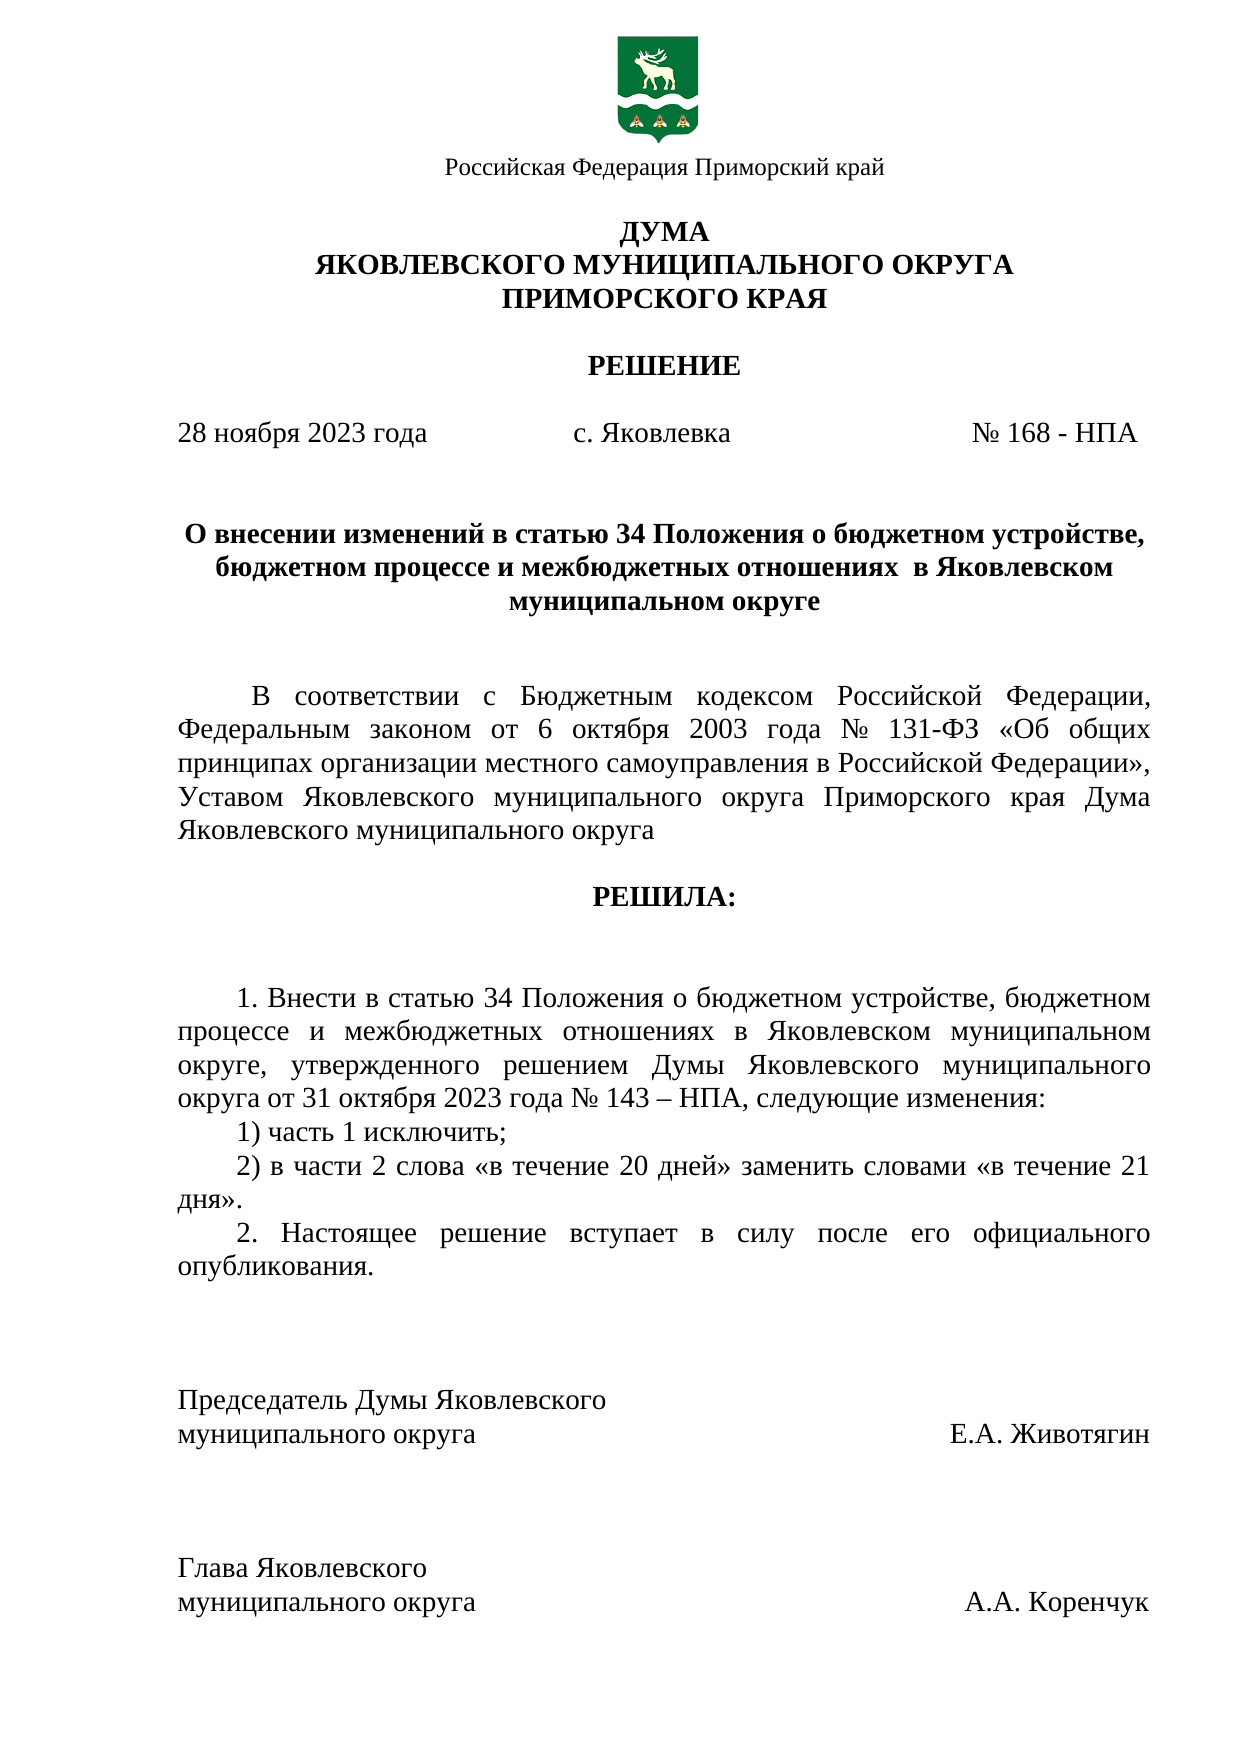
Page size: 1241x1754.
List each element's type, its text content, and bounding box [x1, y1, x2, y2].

text ПРИМОРСКОГО КРАЯ [177, 281, 1152, 314]
text В соответствии с Бюджетным кодексом Российской Федерации, Федеральным законом от 6 октября 2003 года № 131-ФЗ «Об общих принципах организации местного самоуправления в Российской Федерации», Уставом Яковлевского муниципального округа Приморского края Дума Яковлевского муниципального округа [177, 678, 1152, 846]
text Глава Яковлевского [177, 1550, 1152, 1584]
text РЕШЕНИЕ [177, 348, 1152, 382]
text 1. Внести в статью 34 Положения о бюджетном устройстве, бюджетном процессе и межбюджетных отношениях в Яковлевском муниципальном округе, утвержденного решением Думы Яковлевского муниципального округа от 31 октября 2023 года № 143 – НПА, следующие изменения: [177, 980, 1152, 1114]
picture [616, 35, 698, 142]
text 1) часть 1 исключить; [177, 1114, 1152, 1148]
text ДУМА [177, 214, 1152, 247]
text муниципального округа А.А. Коренчук [177, 1584, 1152, 1617]
text О внесении изменений в статью 34 Положения о бюджетном устройстве, бюджетном процессе и межбюджетных отношениях в Яковлевском муниципальном округе [177, 516, 1152, 616]
text Председатель Думы Яковлевского [177, 1382, 1152, 1416]
text 2) в части 2 слова «в течение 20 дней» заменить словами «в течение 21 дня». [177, 1148, 1152, 1215]
text 28 ноября 2023 года с. Яковлевка № 168 - НПА [177, 415, 1152, 449]
text 2. Настоящее решение вступает в силу после его официального опубликования. [177, 1215, 1152, 1282]
text Российская Федерация Приморский край [177, 152, 1152, 180]
text муниципального округа Е.А. Животягин [177, 1416, 1152, 1449]
text ЯКОВЛЕВСКОГО МУНИЦИПАЛЬНОГО ОКРУГА [177, 247, 1152, 281]
text РЕШИЛА: [177, 879, 1152, 913]
